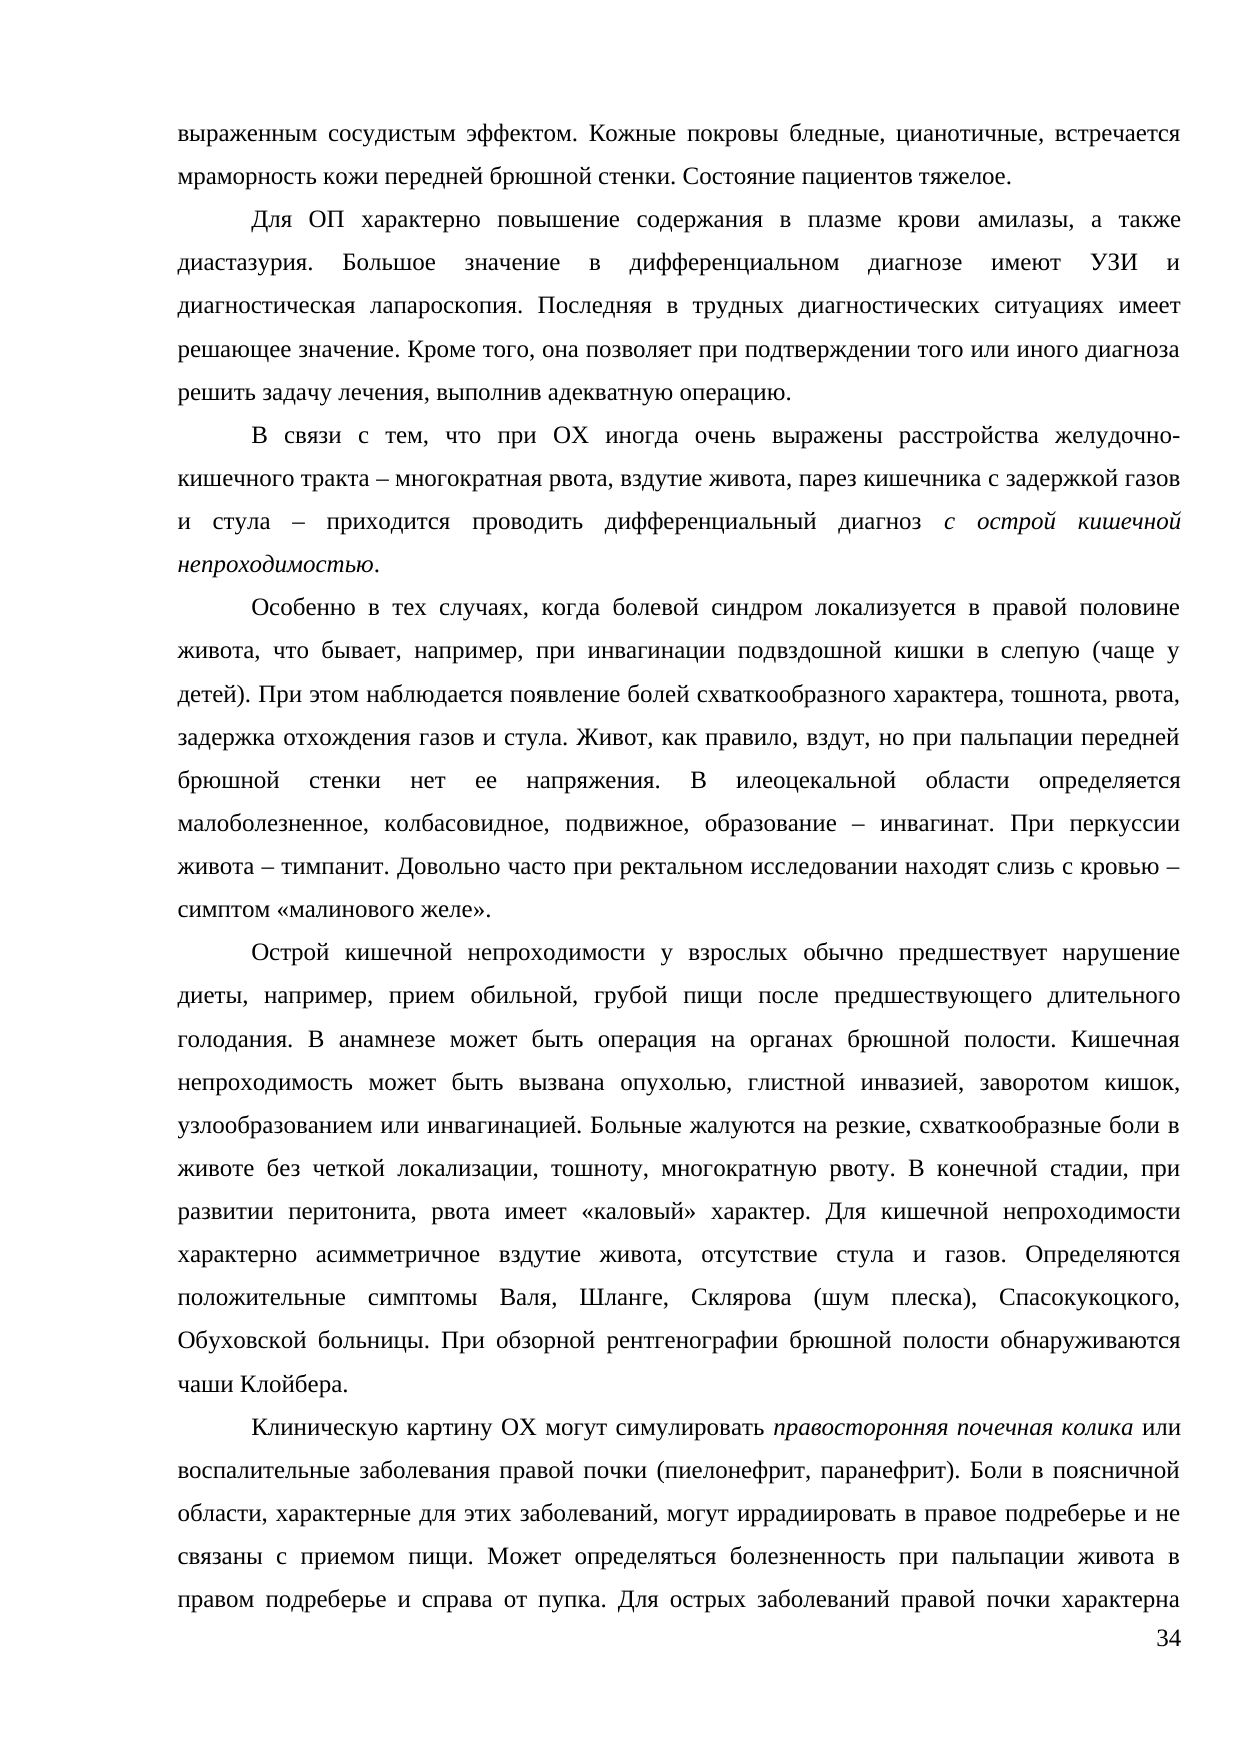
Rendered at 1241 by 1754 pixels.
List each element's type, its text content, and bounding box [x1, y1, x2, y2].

text В связи с тем, что при ОХ иногда очень выражены расстройства желудочно-кишечного тракта – многократная рвота, вздутие живота, парез кишечника с задержкой газов и стула – приходится проводить дифференциальный диагноз с острой кишечной непроходимостью. [177, 420, 1181, 578]
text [177, 1412, 1181, 1613]
text Острой кишечной непроходимости у взрослых обычно предшествует нарушение диеты, например, прием обильной, грубой пищи после предшествующего длительного голодания. В анамнезе может быть операция на органах брюшной полости. Кишечная непроходимость может быть вызвана опухолью, глистной инвазией, заворотом кишок, узлообразованием или инвагинацией. Больные жалуются на резкие, схваткообразные боли в животе без четкой локализации, тошноту, многократную рвоту. В конечной стадии, при развитии перитонита, рвота имеет «каловый» характер. Для кишечной непроходимости характерно асимметричное вздутие живота, отсутствие стула и газов. Определяются положительные симптомы Валя, Шланге, Склярова (шум плеска), Спасокукоцкого, Обуховской больницы. При обзорной рентгенографии брюшной полости обнаруживаются чаши Клойбера. [177, 937, 1181, 1397]
text Для ОП характерно повышение содержания в плазме крови амилазы, а также диастазурия. Большое значение в дифференциальном диагнозе имеют УЗИ и диагностическая лапароскопия. Последняя в трудных диагностических ситуациях имеет решающее значение. Кроме того, она позволяет при подтверждении того или иного диагноза решить задачу лечения, выполнив адекватную операцию. [177, 204, 1181, 406]
text Особенно в тех случаях, когда болевой синдром локализуется в правой половине живота, что бывает, например, при инвагинации подвздошной кишки в слепую (чаще у детей). При этом наблюдается появление болей схваткообразного характера, тошнота, рвота, задержка отхождения газов и стула. Живот, как правило, вздут, но при пальпации передней брюшной стенки нет ее напряжения. В илеоцекальной области определяется малоболезненное, колбасовидное, подвижное, образование – инвагинат. При перкуссии живота – тимпанит. Довольно часто при ректальном исследовании находят слизь с кровью – симптом «малинового желе». [177, 592, 1181, 923]
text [177, 118, 1181, 190]
